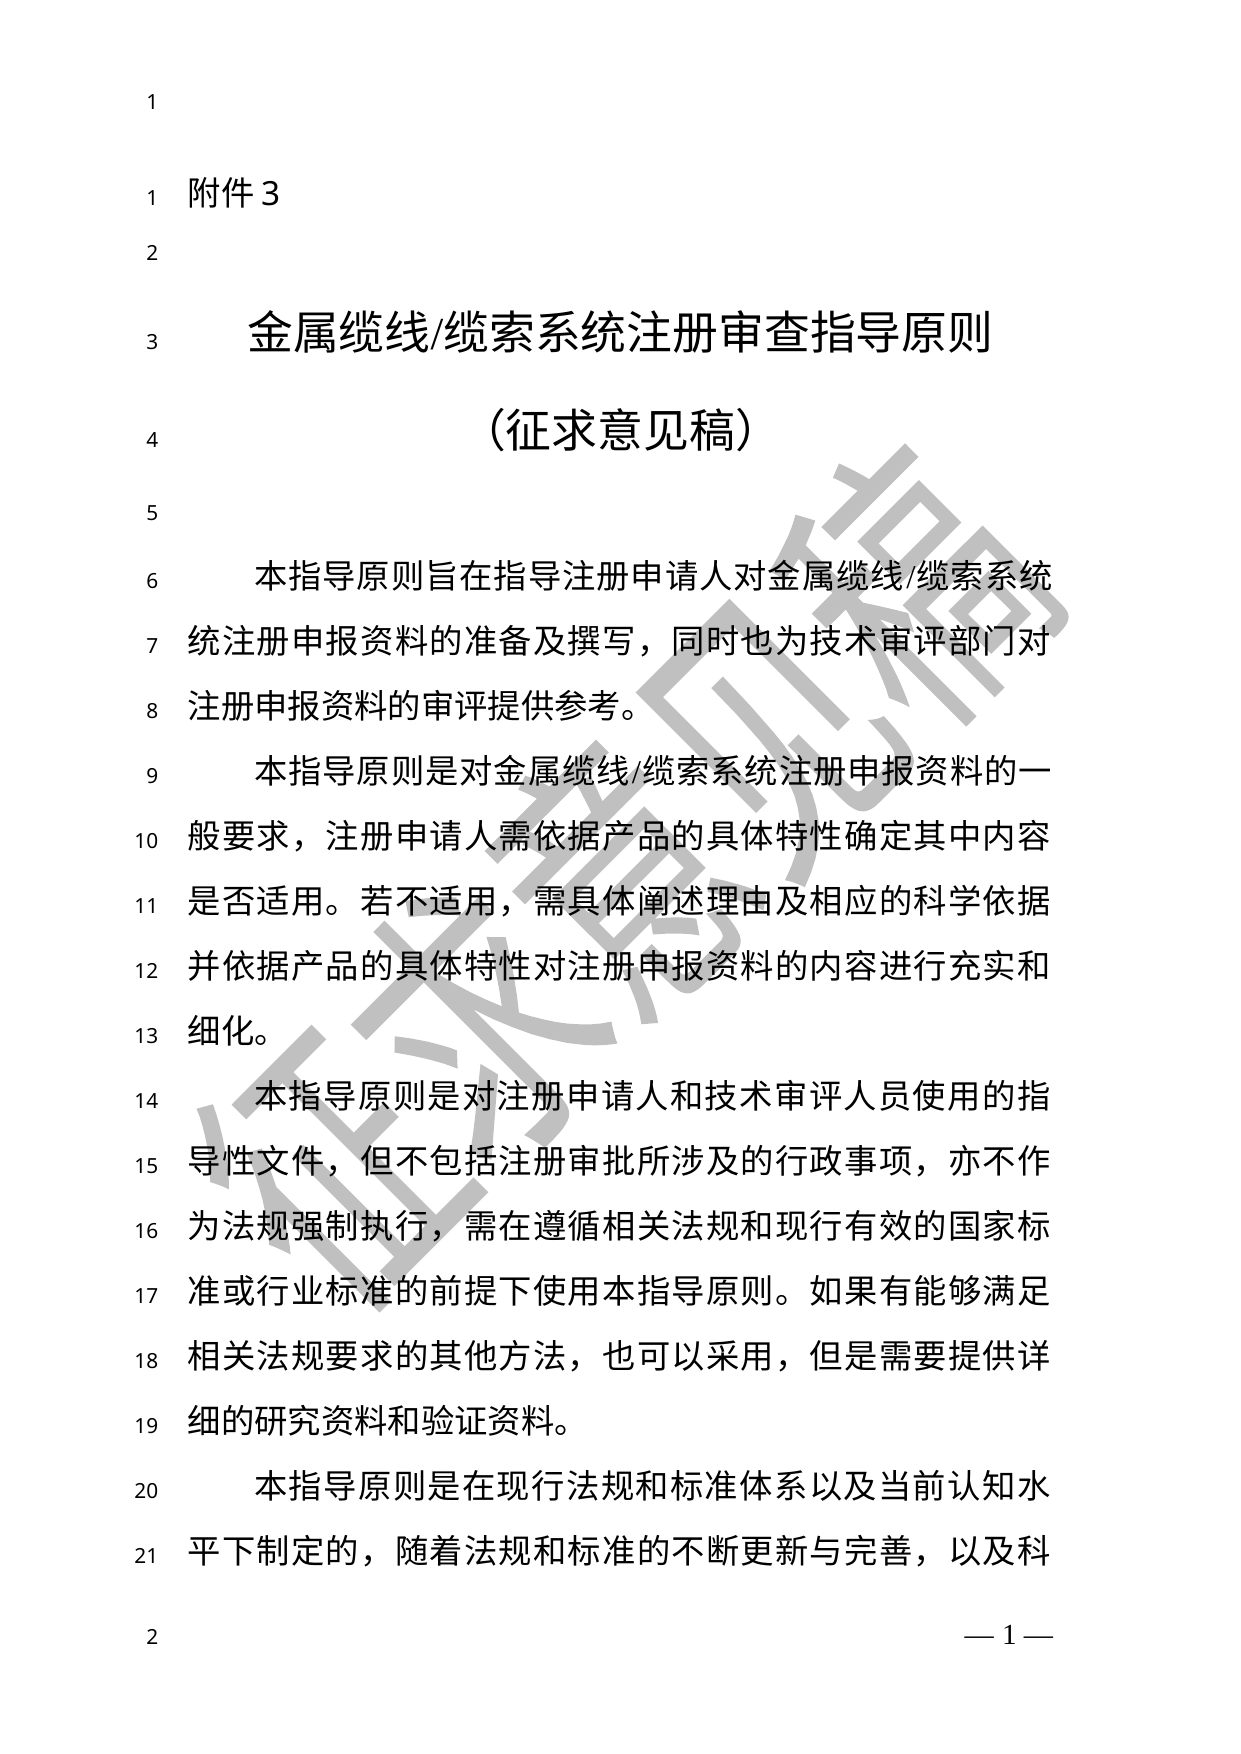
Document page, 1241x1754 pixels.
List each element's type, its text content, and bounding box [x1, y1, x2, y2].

text 本指导原则是对注册申请人和技术审评人员使用的指导性文件，但不包括注册审批所涉及的行政事项，亦不作为法规强制执行，需在遵循相关法规和现行有效的国家标准或行业标准的前提下使用本指导原则。如果有能够满足相关法规要求的其他方法，也可以采用，但是需要提供详细的研究资料和验证资料。 [187, 1061, 1053, 1451]
text 本指导原则旨在指导注册申请人对金属缆线/缆索系统统注册申报资料的准备及撰写，同时也为技术审评部门对注册申报资料的审评提供参考。 [187, 541, 1053, 736]
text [187, 1451, 1053, 1581]
text 金属缆线/缆索系统注册审查指导原则 [187, 281, 1053, 379]
text 附件3 [187, 162, 1053, 216]
text 本指导原则是对金属缆线/缆索系统注册申报资料的一般要求，注册申请人需依据产品的具体特性确定其中内容是否适用。若不适用，需具体阐述理由及相应的科学依据，并依据产品的具体特性对注册申报资料的内容进行充实和细化。 [187, 736, 1053, 1061]
text （征求意见稿） [187, 379, 1053, 476]
